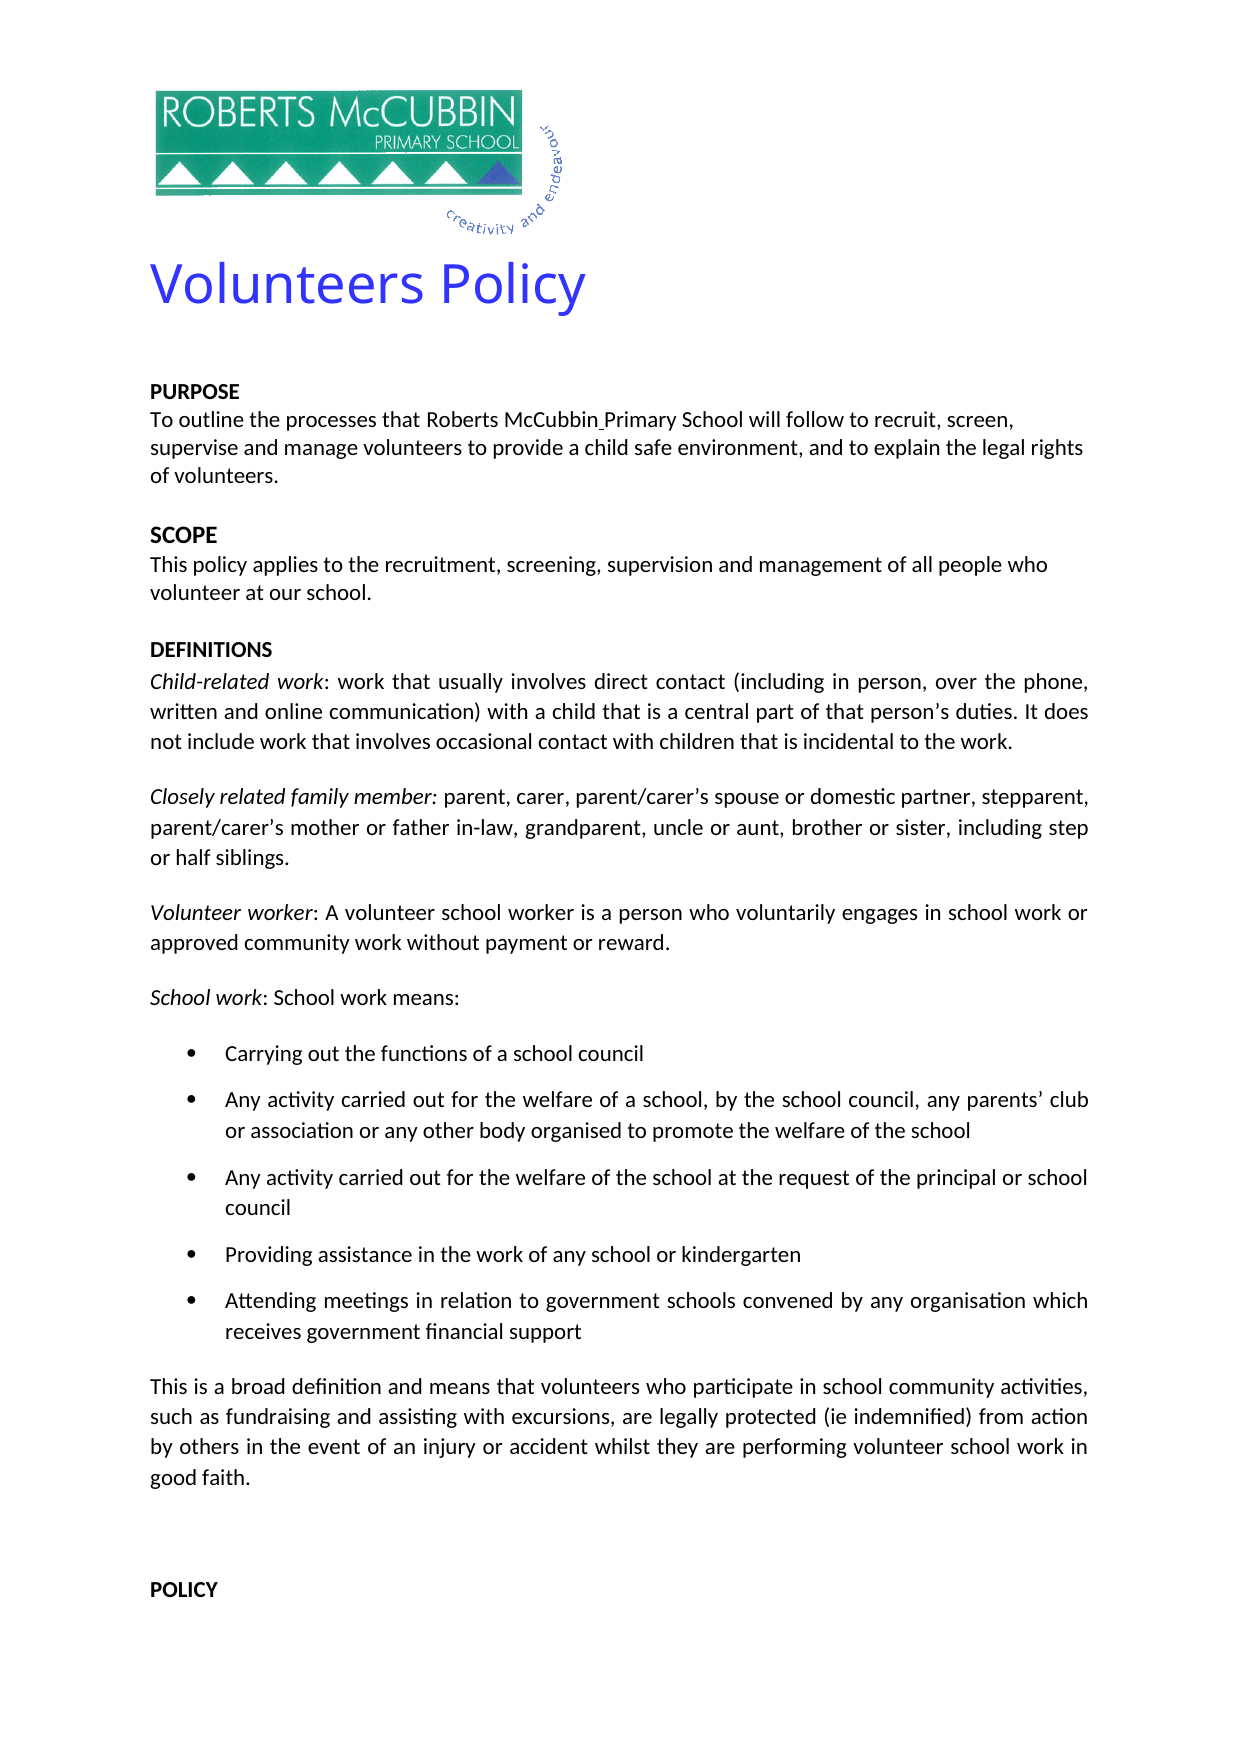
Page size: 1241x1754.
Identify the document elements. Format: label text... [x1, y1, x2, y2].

text This policy applies to the recruitment, screening, supervision and management of all people who volunteer at our school. [150, 550, 1090, 606]
text Volunteers Policy [150, 246, 1090, 319]
list Any activity carried out for the welfare of a school, by the school council, any parents’ club or association or any other body organised to promote the welfare of the school [187, 1086, 1090, 1144]
list Attending meetings in relation to government schools convened by any organisation which receives government financial support [187, 1287, 1090, 1345]
text Child-related work: work that usually involves direct contact (including in person, over the phone, written and online communication) with a child that is a central part of that person’s duties. It does not include work that involves occasional contact with children that is incidental to the work. [150, 667, 1090, 755]
text School work: School work means: [150, 983, 1090, 1012]
text PURPOSE [150, 377, 1090, 405]
list Providing assistance in the work of any school or kindergarten [187, 1240, 1090, 1268]
list Any activity carried out for the welfare of the school at the request of the principal or school council [187, 1163, 1090, 1221]
picture [150, 86, 564, 236]
text Volunteer worker: A volunteer school worker is a person who voluntarily engages in school work or approved community work without payment or reward. [150, 898, 1090, 956]
text DEFINITIONS [150, 635, 1090, 663]
text To outline the processes that Roberts McCubbin Primary School will follow to recruit, screen, supervise and manage volunteers to provide a child safe environment, and to explain the legal rights of volunteers. [150, 405, 1090, 489]
list Carrying out the functions of a school council [187, 1039, 1090, 1067]
text This is a broad definition and means that volunteers who participate in school community activities, such as fundraising and assisting with excursions, are legally protected (ie indemnified) from action by others in the event of an injury or accident whilst they are performing volunteer school work in good faith. [150, 1372, 1090, 1491]
text POLICY [150, 1575, 1090, 1603]
text Closely related family member: parent, carer, parent/carer’s spouse or domestic partner, stepparent, parent/carer’s mother or father in-law, grandparent, uncle or aunt, brother or sister, including step or half siblings. [150, 782, 1090, 871]
text SCOPE [150, 519, 1090, 550]
